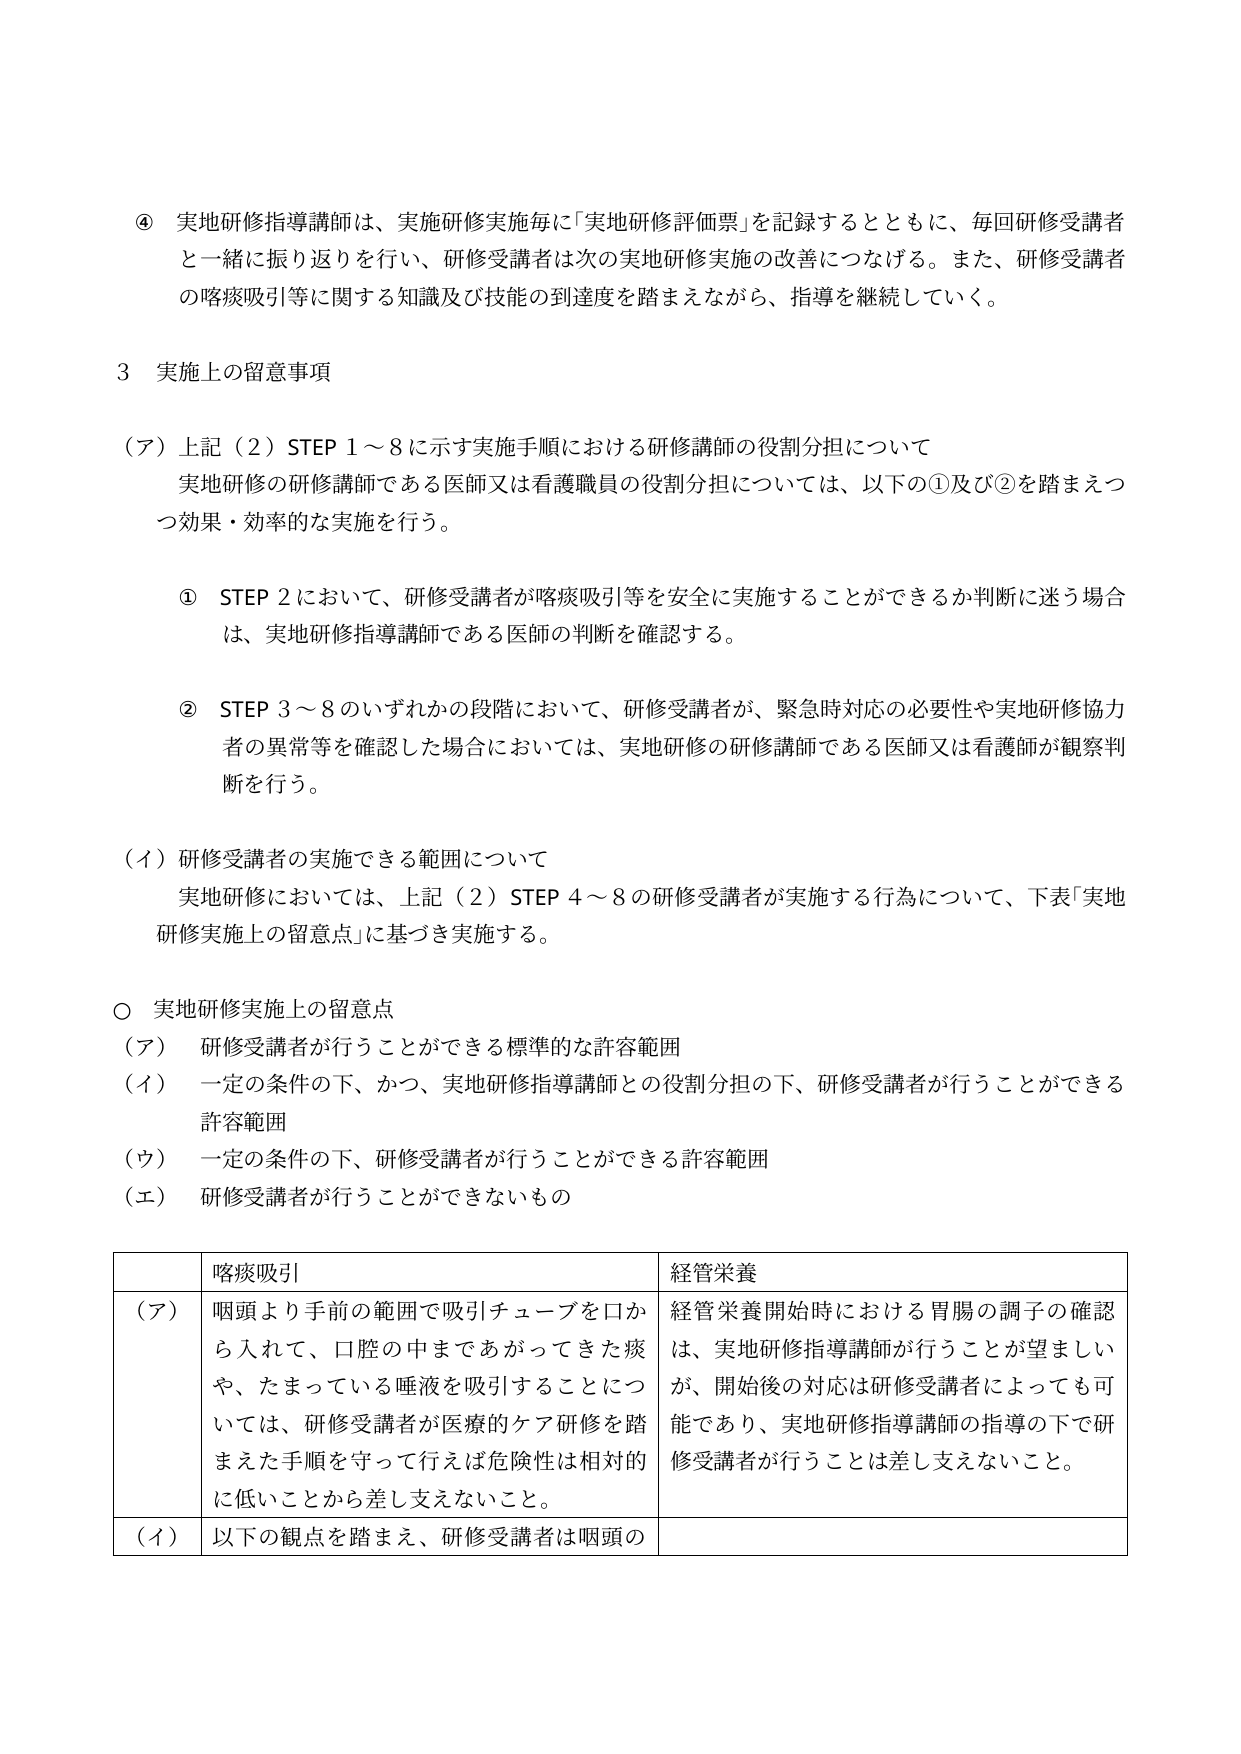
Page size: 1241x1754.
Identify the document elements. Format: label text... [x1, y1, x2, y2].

text （ウ） 一定の条件の下、研修受講者が行うことができる許容範囲 [112, 1139, 1128, 1177]
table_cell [202, 1518, 658, 1555]
text （エ） 研修受講者が行うことができないもの [112, 1177, 1128, 1214]
text ３ 実施上の留意事項 [112, 352, 1128, 389]
table_header [114, 1253, 201, 1291]
text 実地研修の研修講師である医師又は看護職員の役割分担については、以下の①及び②を踏まえつつ効果・効率的な実施を行う。 [156, 464, 1128, 539]
table_cell 咽頭より手前の範囲で吸引チューブを口から入れて、口腔の中まであがってきた痰や、たまっている唾液を吸引することについては、研修受講者が医療的ケア研修を踏まえた手順を守って行えば危険性は相対的に低いことから差し支えないこと。 [202, 1292, 658, 1517]
text （ア） 研修受講者が行うことができる標準的な許容範囲 [112, 1027, 1128, 1064]
table_cell （ア） [114, 1292, 201, 1517]
text ④ 実地研修指導講師は、実施研修実施毎に｢実地研修評価票｣を記録するとともに、毎回研修受講者と一緒に振り返りを行い、研修受講者は次の実地研修実施の改善につなげる。また、研修受講者の喀痰吸引等に関する知識及び技能の到達度を踏まえながら、指導を継続していく。 [134, 202, 1128, 314]
table_cell （イ） [114, 1518, 201, 1555]
table_cell [659, 1518, 1127, 1555]
text ① STEP２において、研修受講者が喀痰吸引等を安全に実施することができるか判断に迷う場合は、実地研修指導講師である医師の判断を確認する。 [178, 577, 1128, 652]
text ○ 実地研修実施上の留意点 [112, 989, 1128, 1027]
table_header 喀痰吸引 [202, 1253, 658, 1291]
text 実地研修においては、上記（２）STEP４～８の研修受講者が実施する行為について、下表｢実地研修実施上の留意点｣に基づき実施する。 [156, 877, 1128, 952]
text （イ） 一定の条件の下、かつ、実地研修指導講師との役割分担の下、研修受講者が行うことができる許容範囲 [112, 1064, 1128, 1139]
table_header 経管栄養 [659, 1253, 1127, 1291]
table_cell 経管栄養開始時における胃腸の調子の確認は、実地研修指導講師が行うことが望ましいが、開始後の対応は研修受講者によっても可能であり、実地研修指導講師の指導の下で研修受講者が行うことは差し支えないこと。 [659, 1292, 1127, 1517]
text （ア）上記（２）STEP１～８に示す実施手順における研修講師の役割分担について [112, 427, 1128, 464]
text ② STEP３～８のいずれかの段階において、研修受講者が、緊急時対応の必要性や実地研修協力者の異常等を確認した場合においては、実地研修の研修講師である医師又は看護師が観察判断を行う。 [178, 689, 1128, 802]
text （イ）研修受講者の実施できる範囲について [112, 839, 1128, 877]
